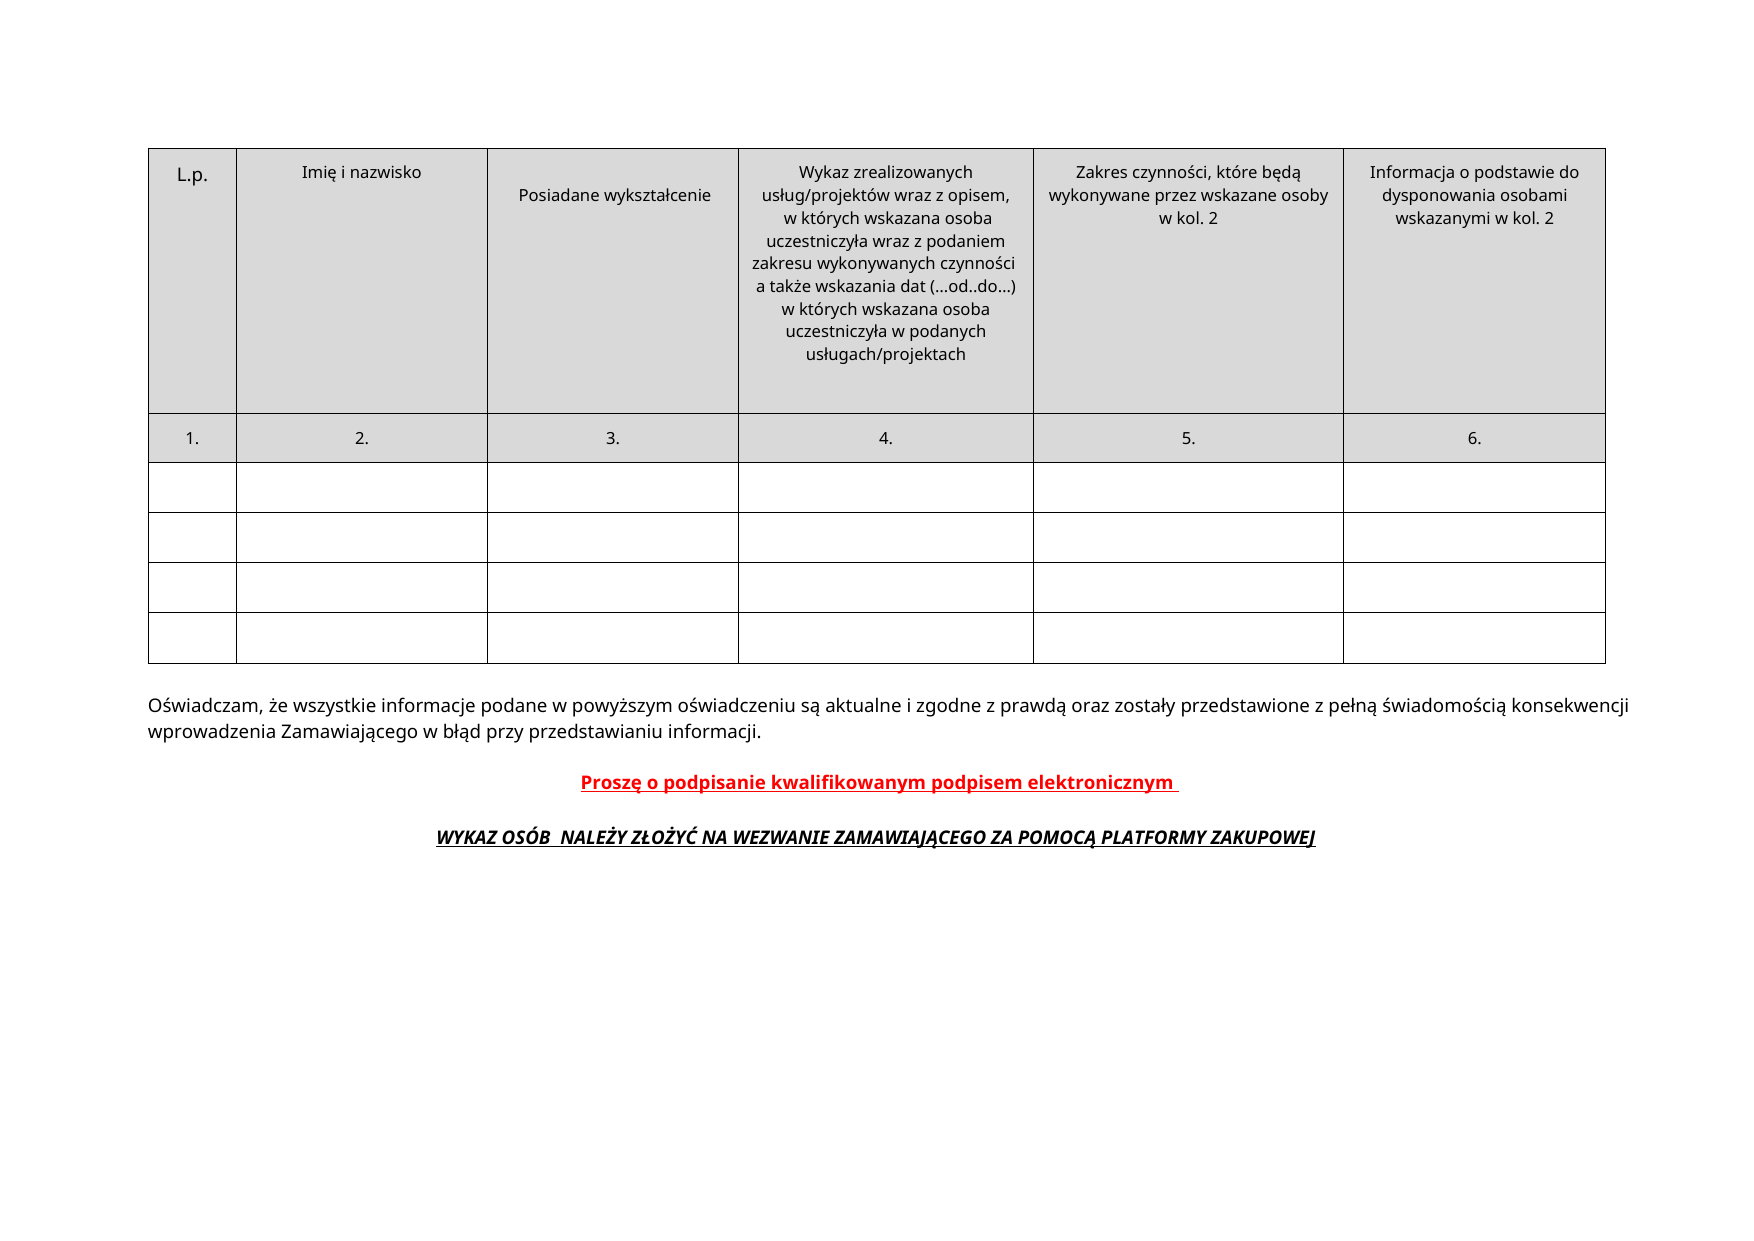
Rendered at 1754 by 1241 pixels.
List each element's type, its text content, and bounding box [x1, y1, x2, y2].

table_cell [488, 563, 738, 612]
table_cell 2. [237, 414, 487, 462]
table_cell [739, 513, 1033, 562]
table_cell [1344, 513, 1605, 562]
table_cell [1034, 563, 1343, 612]
table_cell [488, 613, 738, 662]
table_cell L.p. [149, 149, 236, 413]
table_cell [237, 613, 487, 662]
table_cell [149, 463, 236, 512]
table_cell [488, 463, 738, 512]
table_cell [1344, 463, 1605, 512]
table_cell [1344, 563, 1605, 612]
table_cell [237, 513, 487, 562]
table_cell [1344, 613, 1605, 662]
table_cell [149, 613, 236, 662]
table_cell [237, 463, 487, 512]
table_cell 5. [1034, 414, 1343, 462]
table_cell [739, 613, 1033, 662]
text WYKAZ OSÓB NALEŻY ZŁOŻYĆ NA WEZWANIE ZAMAWIAJĄCEGO ZA POMOCĄ PLATFORMY ZAKUPOWEJ [148, 824, 1606, 849]
table_cell [1034, 463, 1343, 512]
table_cell [739, 463, 1033, 512]
table_cell 4. [739, 414, 1033, 462]
table_cell [237, 563, 487, 612]
table_cell Informacja o podstawie do dysponowania osobami wskazanymi w kol. 2 [1344, 149, 1605, 413]
table_cell [739, 563, 1033, 612]
table_cell [1034, 613, 1343, 662]
table_cell [149, 563, 236, 612]
text Proszę o podpisanie kwalifikowanym podpisem elektronicznym [148, 769, 1606, 795]
table_cell 6. [1344, 414, 1605, 462]
table_cell 3. [488, 414, 738, 462]
table_cell [488, 513, 738, 562]
table_cell Posiadane wykształcenie [488, 149, 738, 413]
table_cell Wykaz zrealizowanych usług/projektów wraz z opisem, w których wskazana osoba uczestniczyła wraz z podaniem zakresu wykonywanych czynności a także wskazania dat (…od..do…) w których wskazana osoba uczestniczyła w podanych usługach/projektach [739, 149, 1033, 413]
table_cell [149, 513, 236, 562]
table_cell 1. [149, 414, 236, 462]
table_cell Zakres czynności, które będą wykonywane przez wskazane osoby w kol. 2 [1034, 149, 1343, 413]
text Oświadczam, że wszystkie informacje podane w powyższym oświadczeniu są aktualne i zgodne z prawdą oraz zostały przedstawione z pełną świadomością konsekwencji wprowadzenia Zamawiającego w błąd przy przedstawianiu informacji. [148, 693, 1636, 744]
table_cell Imię i nazwisko [237, 149, 487, 413]
table_cell [1034, 513, 1343, 562]
